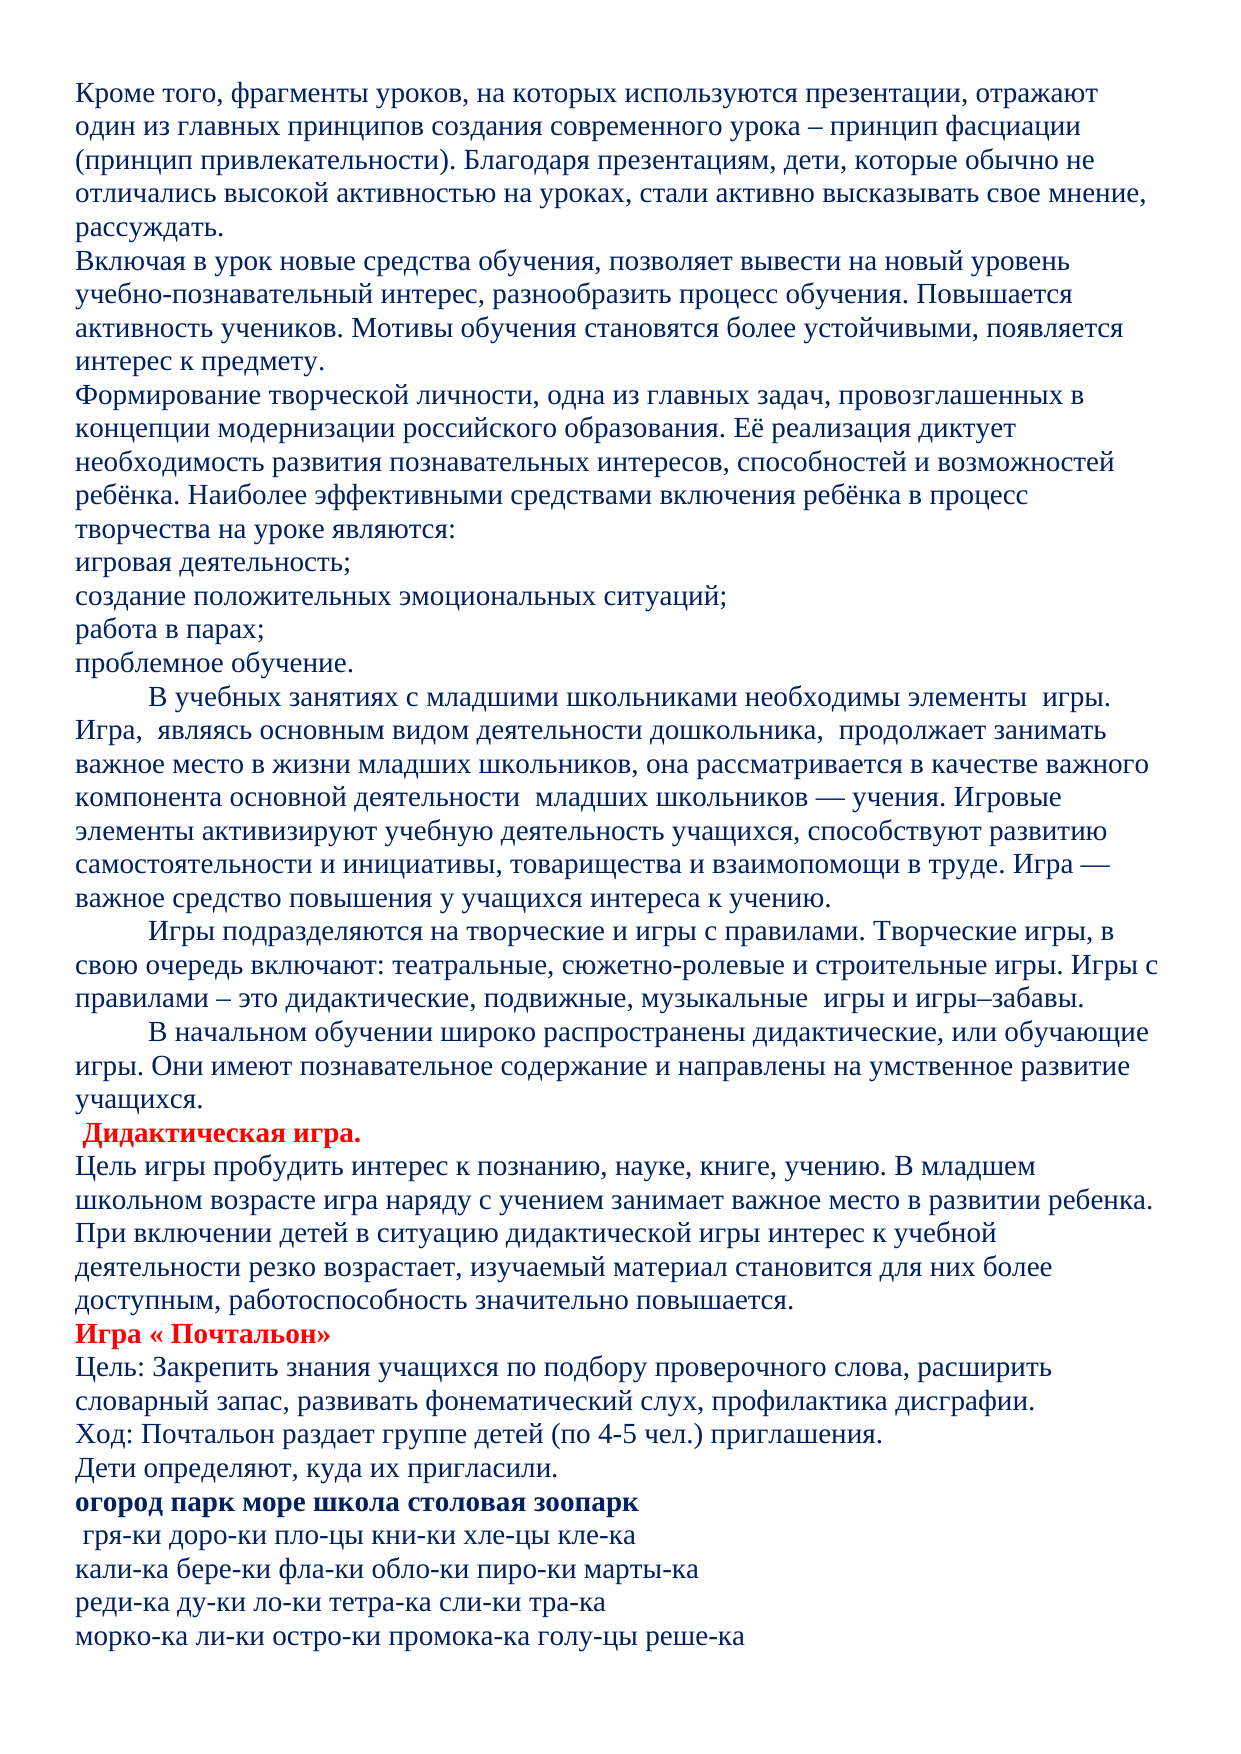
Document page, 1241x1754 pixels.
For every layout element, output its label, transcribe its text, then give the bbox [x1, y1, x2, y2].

text В начальном обучении широко распространены дидактические, или обучающие игры. Они имеют познавательное содержание и направлены на умственное развитие учащихся. Дидактическая игра. Цель игры пробудить интерес к познанию, науке, книге, учению. В младшем школьном возрасте игра наряду с учением занимает важное место в развитии ребенка. При включении детей в ситуацию дидактической игры интерес к учебной деятельности резко возрастает, изучаемый материал становится для них более доступным, работоспособность значительно повышается. [75, 1014, 1165, 1316]
text Игра « Почтальон» Цель: Закрепить знания учащихся по подбору проверочного слова, расширить словарный запас, развивать фонематический слух, профилактика дисграфии. Ход: Почтальон раздает группе детей (по 4-5 чел.) приглашения. Дети определяют, куда их пригласили. огород парк море школа столовая зоопарк гря-ки доро-ки пло-цы кни-ки хле-цы кле-ка кали-ка бере-ки фла-ки обло-ки пиро-ки марты-ка реди-ка ду-ки ло-ки тетра-ка сли-ки тра-ка морко-ка ли-ки остро-ки промока-ка голу-цы реше-ка [75, 1316, 1165, 1651]
text Формирование творческой личности, одна из главных задач, провозглашенных в концепции модернизации российского образования. Её реализация диктует необходимость развития познавательных интересов, способностей и возможностей ребёнка. Наиболее эффективными средствами включения ребёнка в процесс творчества на уроке являются: игровая деятельность; создание положительных эмоциональных ситуаций; работа в парах; проблемное обучение. [75, 377, 1165, 679]
text Кроме того, фрагменты уроков, на которых используются презентации, отражают один из главных принципов создания современного урока – принцип фасциации (принцип привлекательности). Благодаря презентациям, дети, которые обычно не отличались высокой активностью на уроках, стали активно высказывать свое мнение, рассуждать. Включая в урок новые средства обучения, позволяет вывести на новый уровень учебно-познавательный интерес, разнообразить процесс обучения. Повышается активность учеников. Мотивы обучения становятся более устойчивыми, появляется интерес к предмету. [75, 75, 1165, 377]
text В учебных занятиях с младшими школьниками необходимы элементы игры. Игра, являясь основным видом деятельности дошкольника, продолжает занимать важное место в жизни младших школьников, она рассматривается в качестве важного компонента основной деятельности младших школьников — учения. Игровые элементы активизируют учебную деятельность учащихся, способствуют развитию самостоятельности и инициативы, товарищества и взаимопомощи в труде. Игра — важное средство повышения у учащихся интереса к учению. [75, 679, 1165, 913]
text Игры подразделяются на творческие и игры с правилами. Творческие игры, в свою очередь включают: театральные, сюжетно-ролевые и строительные игры. Игры с правилами – это дидактические, подвижные, музыкальные игры и игры–забавы. [75, 913, 1165, 1014]
